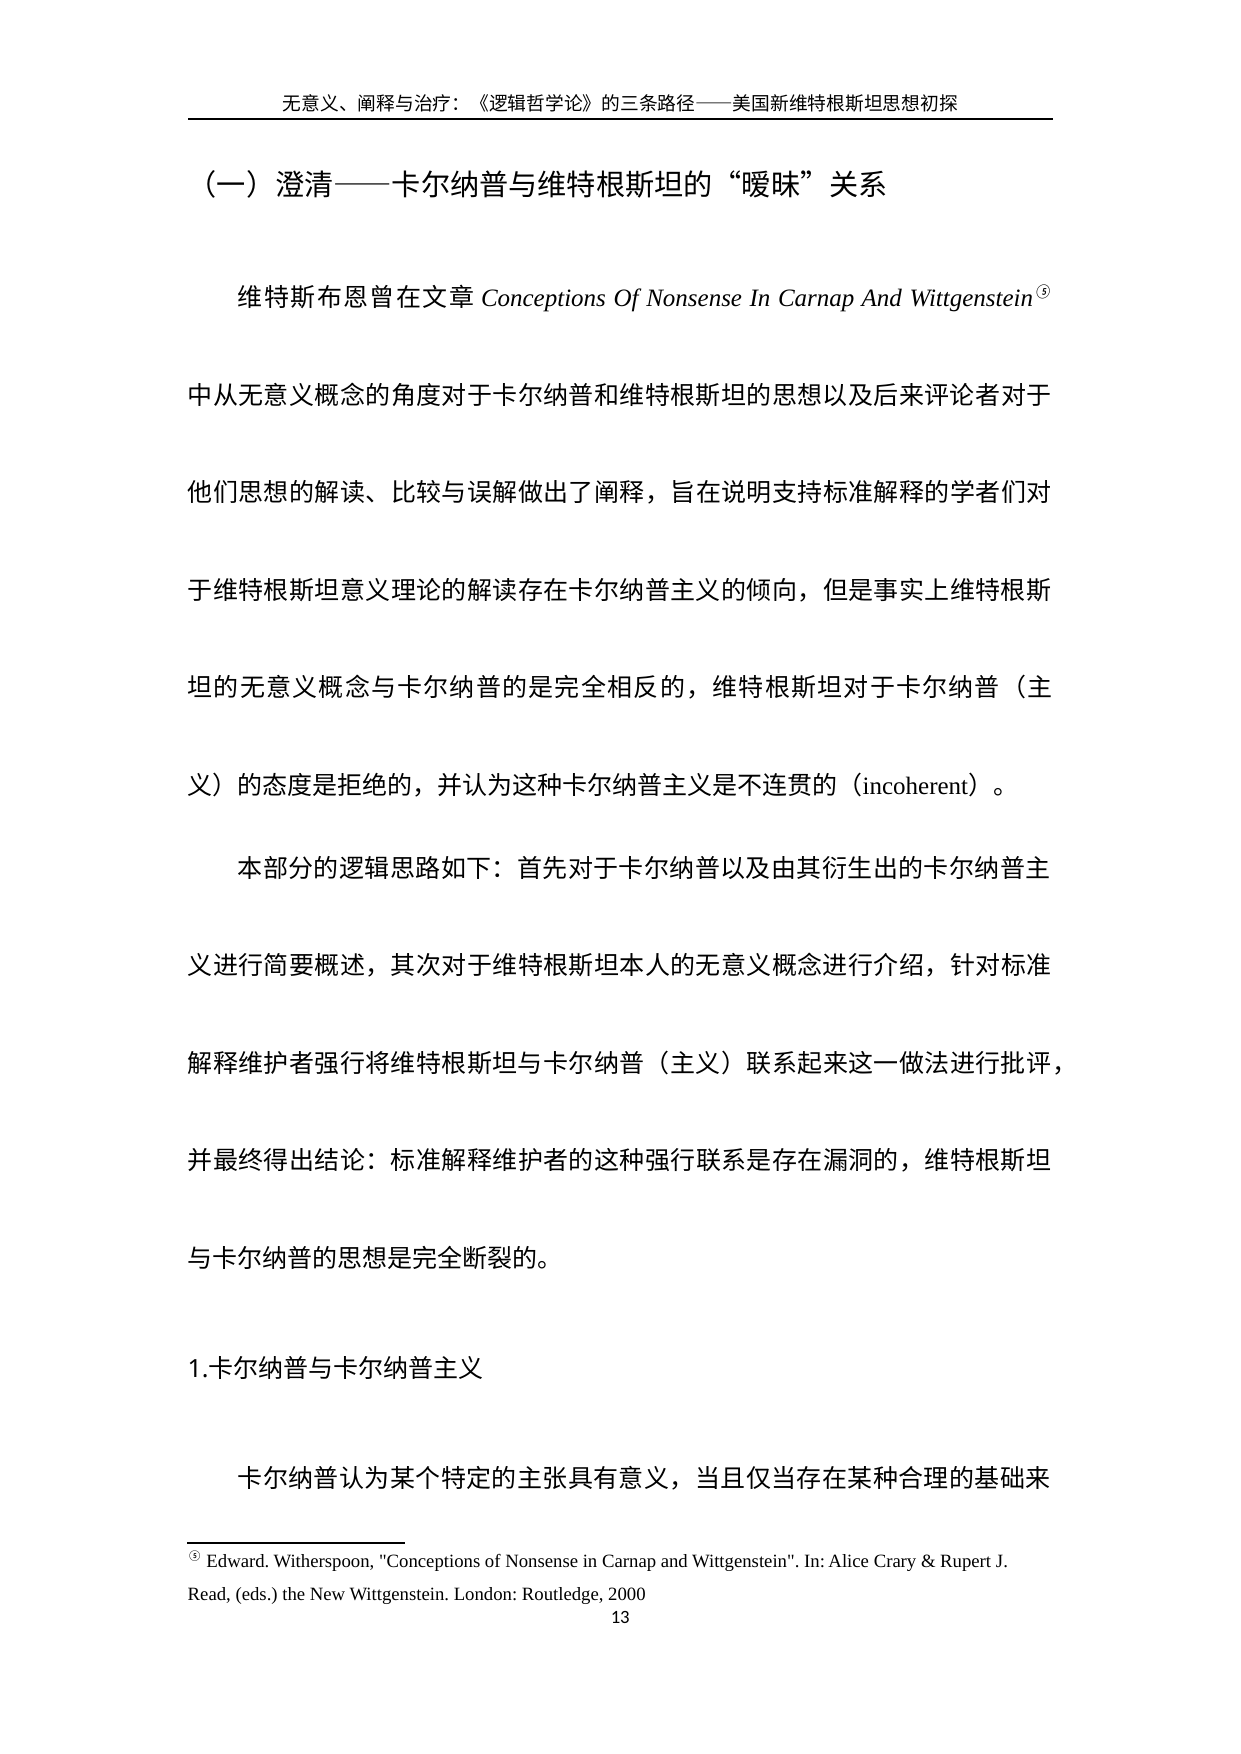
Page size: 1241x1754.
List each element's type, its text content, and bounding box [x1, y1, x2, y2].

text 维特斯布恩曾在文章Conceptions Of Nonsense In Carnap And Wittgenstein中从无意义概念的角度对于卡尔纳普和维特根斯坦的思想以及后来评论者对于他们思想的解读、比较与误解做出了阐释，旨在说明支持标准解释的学者们对于维特根斯坦意义理论的解读存在卡尔纳普主义的倾向，但是事实上维特根斯坦的无意义概念与卡尔纳普的是完全相反的，维特根斯坦对于卡尔纳普（主义）的态度是拒绝的，并认为这种卡尔纳普主义是不连贯的（incoherent）。 [187, 263, 1053, 816]
subtitle （一）澄清——卡尔纳普与维特根斯坦的“暧昧”关系 [187, 150, 1053, 215]
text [187, 1444, 1053, 1509]
subtitle 1.卡尔纳普与卡尔纳普主义 [187, 1334, 1053, 1399]
text 本部分的逻辑思路如下：首先对于卡尔纳普以及由其衍生出的卡尔纳普主义进行简要概述，其次对于维特根斯坦本人的无意义概念进行介绍，针对标准解释维护者强行将维特根斯坦与卡尔纳普（主义）联系起来这一做法进行批评，并最终得出结论：标准解释维护者的这种强行联系是存在漏洞的，维特根斯坦与卡尔纳普的思想是完全断裂的。 [187, 834, 1053, 1289]
